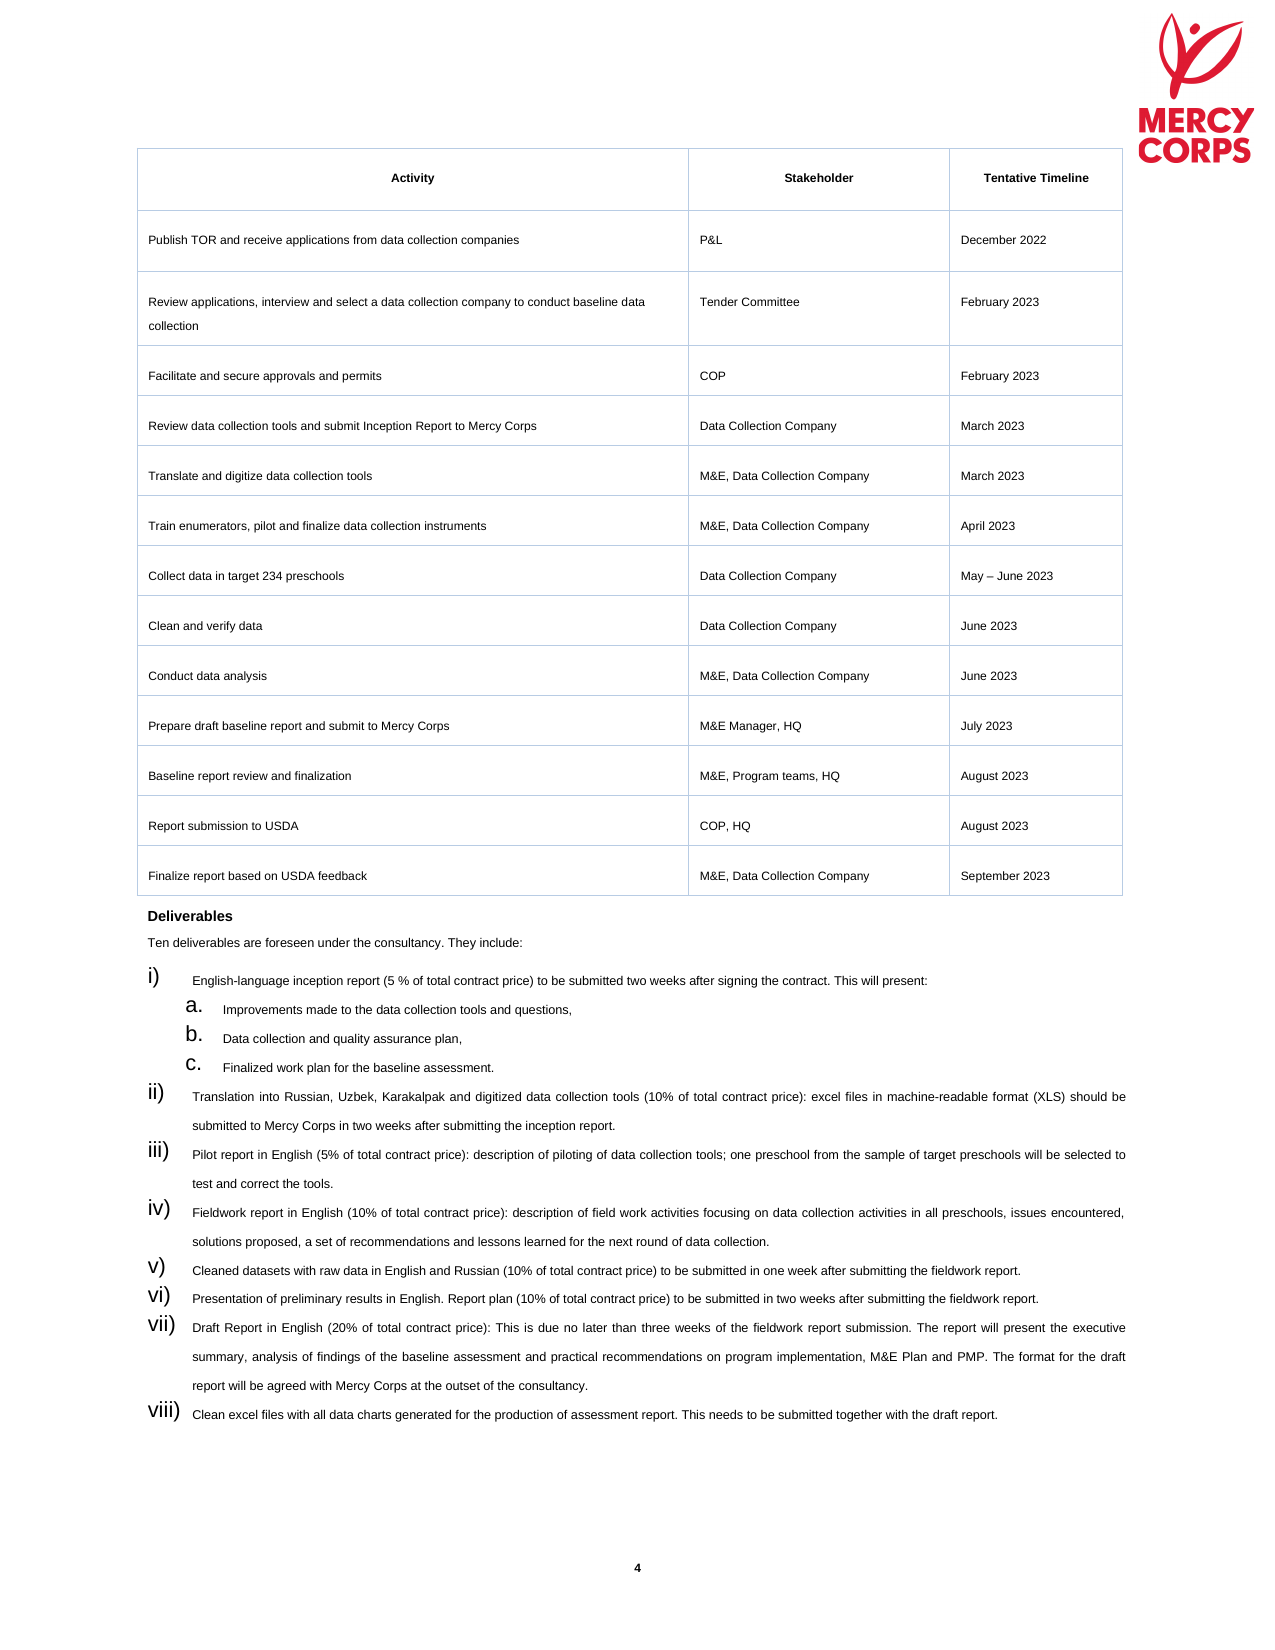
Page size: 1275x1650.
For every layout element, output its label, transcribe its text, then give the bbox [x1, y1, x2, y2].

table_cell Report submission to USDA [138, 796, 688, 845]
table_cell May – June 2023 [950, 546, 1122, 595]
table_cell Review applications, interview and select a data collection company to conduct baseline data collection [138, 272, 688, 345]
table_cell M&E, Program teams, HQ [689, 746, 949, 795]
table_cell Collect data in target 234 preschools [138, 546, 688, 595]
table_cell P&L [689, 211, 949, 271]
table_cell Tender Committee [689, 272, 949, 345]
table_cell August 2023 [950, 746, 1122, 795]
table_cell Clean and verify data [138, 596, 688, 645]
table_cell Data Collection Company [689, 396, 949, 445]
table_cell Data Collection Company [689, 546, 949, 595]
table_cell March 2023 [950, 396, 1122, 445]
table_cell February 2023 [950, 272, 1122, 345]
list Data collection and quality assurance plan, [185, 1021, 1127, 1046]
table_cell M&E, Data Collection Company [689, 496, 949, 545]
table_cell M&E, Data Collection Company [689, 446, 949, 495]
table_cell March 2023 [950, 446, 1122, 495]
list Clean excel files with all data charts generated for the production of assessment report. This needs to be submitted together with the draft report. [148, 1397, 1127, 1422]
list Pilot report in English (5% of total contract price): description of piloting of data collection tools; one preschool from the sample of target preschools will be selected to test and correct the tools. [148, 1137, 1127, 1191]
table_cell COP [689, 346, 949, 395]
table_cell August 2023 [950, 796, 1122, 845]
table_cell Publish TOR and receive applications from data collection companies [138, 211, 688, 271]
list Finalized work plan for the baseline assessment. [185, 1050, 1127, 1075]
list Presentation of preliminary results in English. Report plan (10% of total contract price) to be submitted in two weeks after submitting the fieldwork report. [148, 1281, 1127, 1307]
table_cell Conduct data analysis [138, 646, 688, 695]
table_cell February 2023 [950, 346, 1122, 395]
table_cell July 2023 [950, 696, 1122, 745]
table_header Tentative Timeline [950, 149, 1122, 209]
table_cell Baseline report review and finalization [138, 746, 688, 795]
list Fieldwork report in English (10% of total contract price): description of field work activities focusing on data collection activities in all preschools, issues encountered, solutions proposed, a set of recommendations and lessons learned for the next round of data collection. [148, 1194, 1127, 1249]
table_cell M&E, Data Collection Company [689, 846, 949, 895]
list Cleaned datasets with raw data in English and Russian (10% of total contract price) to be submitted in one week after submitting the fieldwork report. [148, 1252, 1127, 1278]
table_cell April 2023 [950, 496, 1122, 545]
table_cell COP, HQ [689, 796, 949, 845]
table_cell Data Collection Company [689, 596, 949, 645]
text Ten deliverables are foreseen under the consultancy. They include: [147, 925, 1127, 950]
table_cell Facilitate and secure approvals and permits [138, 346, 688, 395]
table_cell December 2022 [950, 211, 1122, 271]
table_header Stakeholder [689, 149, 949, 209]
list Draft Report in English (20% of total contract price): This is due no later than three weeks of the fieldwork report submission. The report will present the executive summary, analysis of findings of the baseline assessment and practical recommendations on program implementation, M&E Plan and PMP. The format for the draft report will be agreed with Mercy Corps at the outset of the consultancy. [148, 1310, 1127, 1393]
picture [1138, 13, 1255, 163]
table_cell Translate and digitize data collection tools [138, 446, 688, 495]
list English-language inception report (5 % of total contract price) to be submitted two weeks after signing the contract. This will present: [148, 963, 1127, 988]
table_cell September 2023 [950, 846, 1122, 895]
table_cell M&E Manager, HQ [689, 696, 949, 745]
table_cell Train enumerators, pilot and finalize data collection instruments [138, 496, 688, 545]
table_cell Review data collection tools and submit Inception Report to Mercy Corps [138, 396, 688, 445]
table_cell Prepare draft baseline report and submit to Mercy Corps [138, 696, 688, 745]
text Deliverables [147, 896, 1127, 925]
table_cell Finalize report based on USDA feedback [138, 846, 688, 895]
table_cell June 2023 [950, 646, 1122, 695]
table_header Activity [138, 149, 688, 209]
list Translation into Russian, Uzbek, Karakalpak and digitized data collection tools (10% of total contract price): excel files in machine-readable format (XLS) should be submitted to Mercy Corps in two weeks after submitting the inception report. [148, 1079, 1127, 1133]
list Improvements made to the data collection tools and questions, [185, 992, 1127, 1017]
table_cell M&E, Data Collection Company [689, 646, 949, 695]
table_cell June 2023 [950, 596, 1122, 645]
